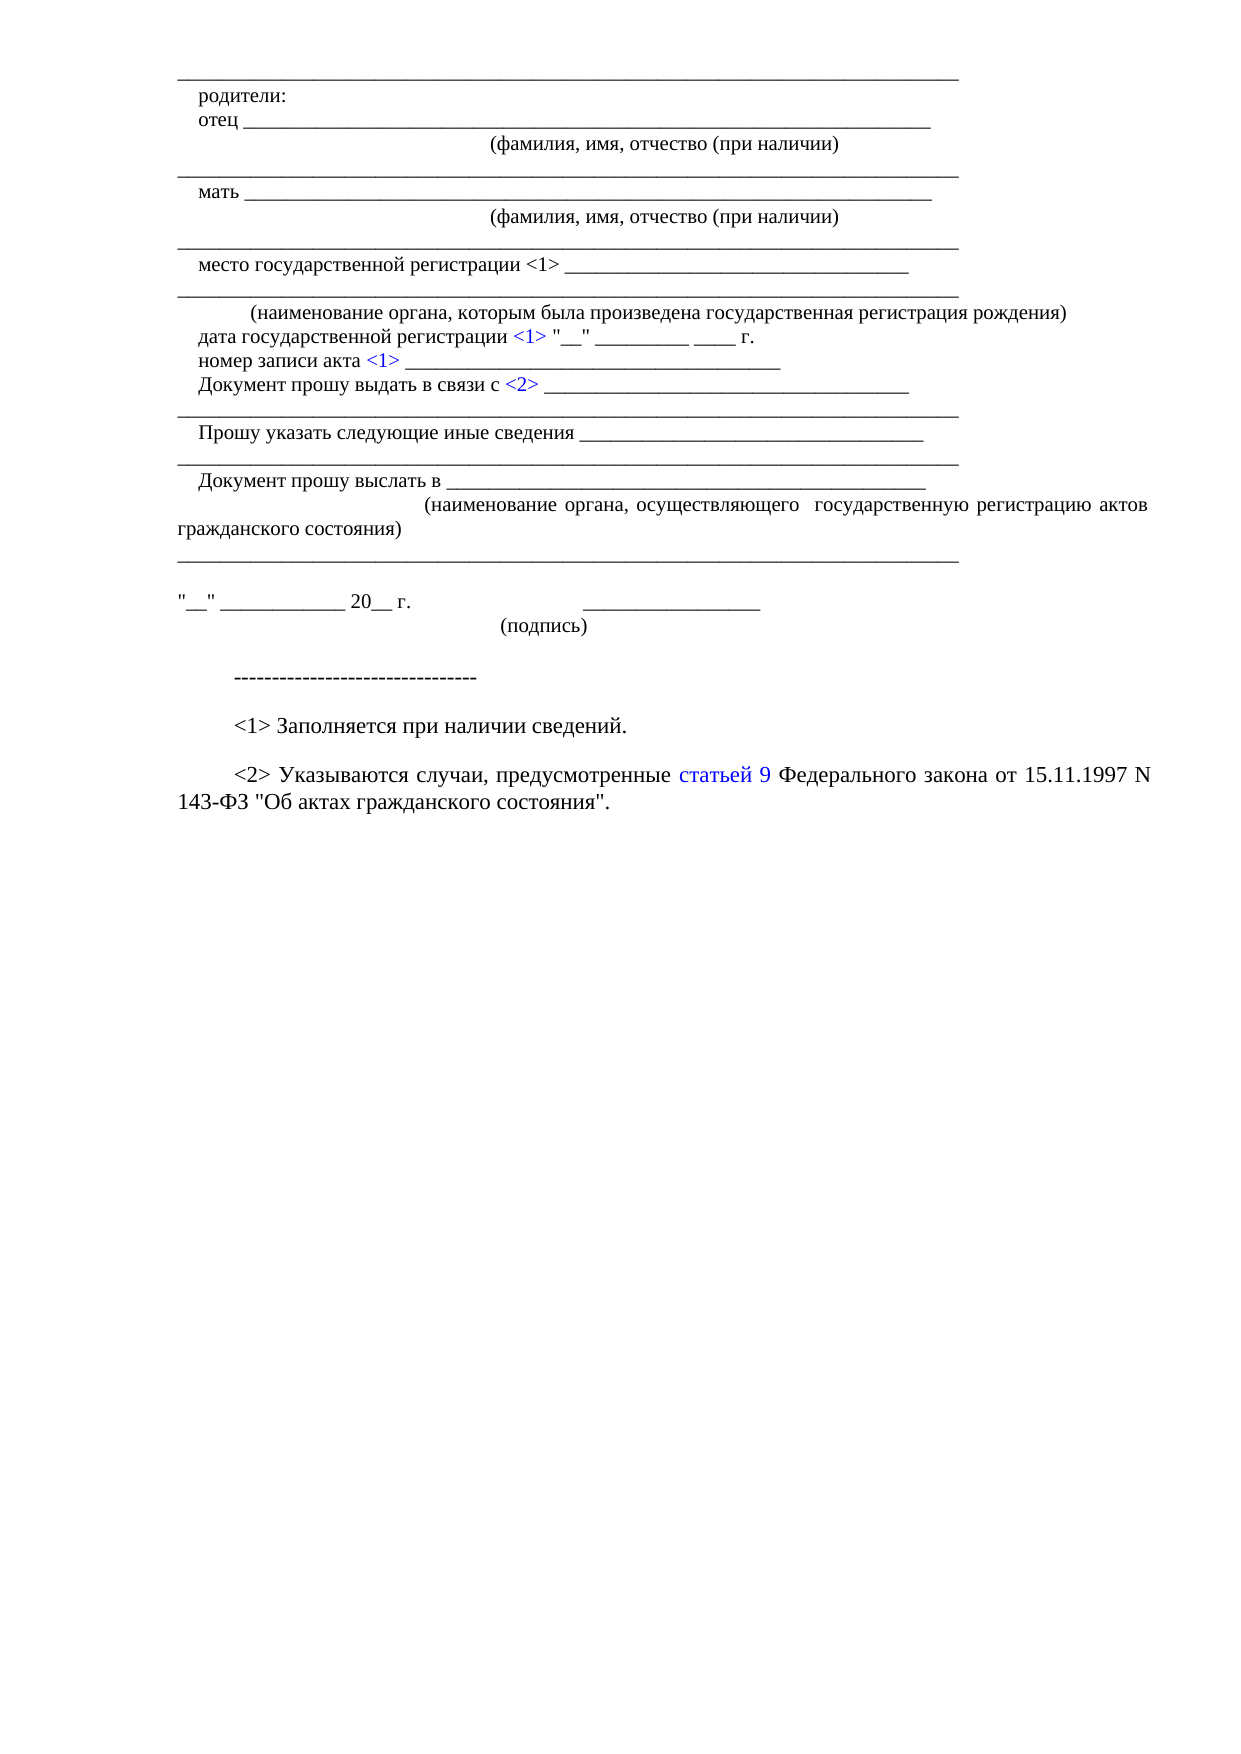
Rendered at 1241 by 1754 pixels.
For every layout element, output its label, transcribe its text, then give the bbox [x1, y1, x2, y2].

text (подпись) [177, 613, 1152, 637]
text Документ прошу выдать в связи с <2> ___________________________________ [177, 372, 1152, 396]
text -------------------------------- [177, 663, 1152, 689]
text ___________________________________________________________________________ [177, 59, 1152, 83]
text номер записи акта <1> ____________________________________ [177, 348, 1152, 372]
text дата государственной регистрации <1> "__" _________ ____ г. [177, 324, 1152, 348]
text Прошу указать следующие иные сведения _________________________________ [177, 420, 1152, 444]
text <2> Указываются случаи, предусмотренные статьей 9 Федерального закона от 15.11.1997 N 143-ФЗ "Об актах гражданского состояния". [177, 762, 1152, 814]
text <1> Заполняется при наличии сведений. [177, 712, 1152, 739]
text (наименование органа, которым была произведена государственная регистрация рождения) [177, 300, 1152, 324]
text ___________________________________________________________________________ [177, 155, 1152, 179]
text ___________________________________________________________________________ [177, 276, 1152, 300]
text ___________________________________________________________________________ [177, 540, 1152, 564]
text (наименование органа, осуществляющего государственную регистрацию актов гражданского состояния) [177, 492, 1152, 540]
text ___________________________________________________________________________ [177, 396, 1152, 420]
text (фамилия, имя, отчество (при наличии) [177, 203, 1152, 228]
text мать __________________________________________________________________ [177, 179, 1152, 203]
text ___________________________________________________________________________ [177, 228, 1152, 252]
text "__" ____________ 20__ г. _________________ [177, 588, 1152, 613]
text родители: [177, 83, 1152, 107]
text (фамилия, имя, отчество (при наличии) [177, 131, 1152, 155]
text Документ прошу выслать в ______________________________________________ [177, 468, 1152, 492]
text ___________________________________________________________________________ [177, 444, 1152, 468]
text отец __________________________________________________________________ [177, 107, 1152, 131]
text место государственной регистрации <1> _________________________________ [177, 252, 1152, 276]
